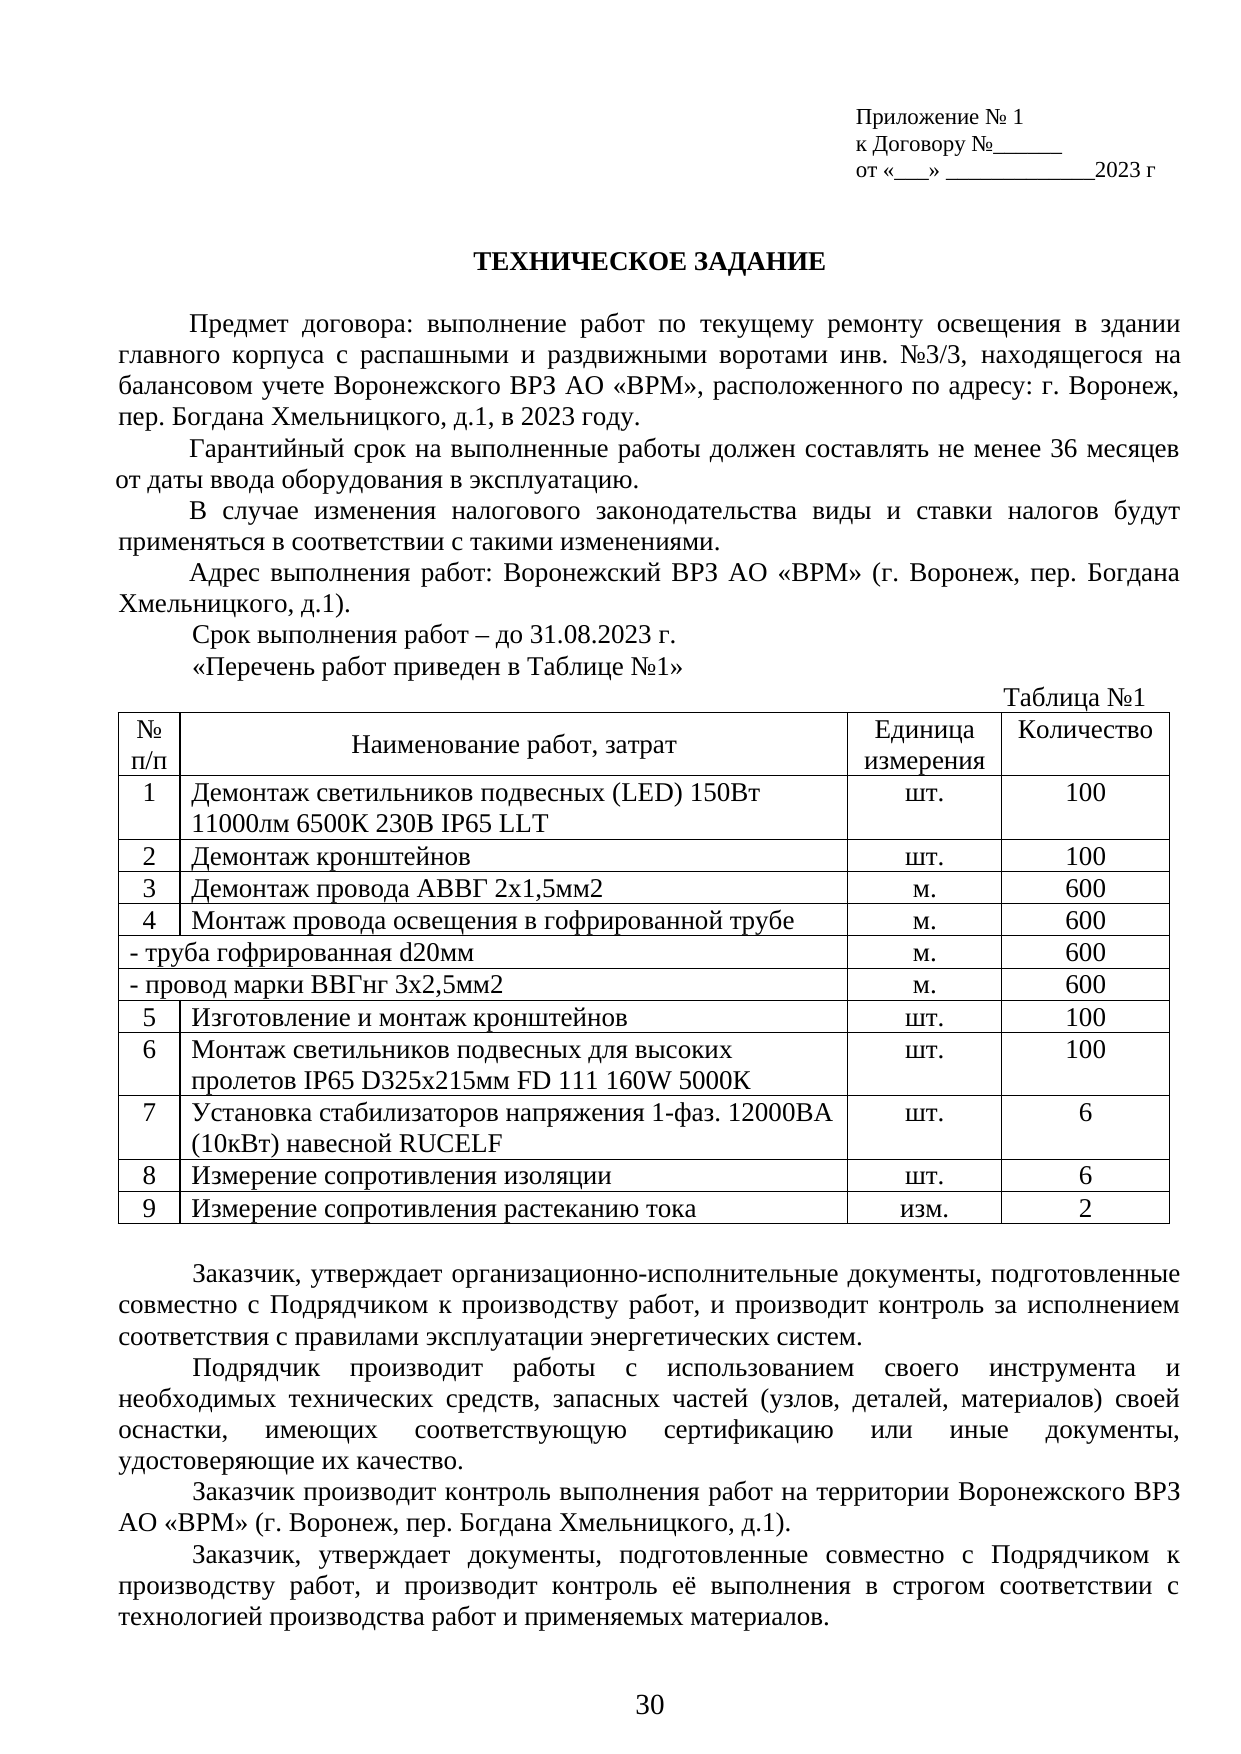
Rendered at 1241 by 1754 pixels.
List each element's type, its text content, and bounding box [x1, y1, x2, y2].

text Заказчик, утверждает организационно-исполнительные документы, подготовленные совместно с Подрядчиком к производству работ, и производит контроль за исполнением соответствия с правилами эксплуатации энергетических систем. [118, 1257, 1181, 1351]
text от «___» _____________2023 г [118, 156, 1181, 182]
table_cell 600 [1002, 969, 1169, 999]
table_cell шт. [848, 776, 1001, 839]
table_cell 7 [119, 1096, 179, 1158]
table_header Наименование работ, затрат [181, 713, 847, 775]
table_cell шт. [848, 1033, 1001, 1095]
text «Перечень работ приведен в Таблице №1» [118, 650, 1181, 681]
table_cell - труба гофрированная d20мм [119, 936, 847, 967]
table_cell шт. [848, 840, 1001, 871]
table_cell - провод марки ВВГнг 3х2,5мм2 [119, 969, 847, 999]
table_header Количество [1002, 713, 1169, 775]
table_cell Установка стабилизаторов напряжения 1-фаз. 12000ВА (10кВт) навесной RUCELF [181, 1096, 847, 1158]
table_cell 3 [119, 872, 179, 903]
table_header № п/п [119, 713, 179, 775]
table_cell 6 [119, 1033, 179, 1095]
table_cell 5 [119, 1001, 179, 1032]
text Срок выполнения работ – до 31.08.2023 г. [118, 618, 1181, 650]
table_cell 600 [1002, 936, 1169, 967]
table_cell 100 [1002, 1033, 1169, 1095]
table_cell м. [848, 872, 1001, 903]
table_cell шт. [848, 1096, 1001, 1158]
table_cell Изготовление и монтаж кронштейнов [181, 1001, 847, 1032]
table_cell м. [848, 936, 1001, 967]
table_cell 600 [1002, 904, 1169, 935]
table_cell Демонтаж провода АВВГ 2х1,5мм2 [181, 872, 847, 903]
table_cell Монтаж светильников подвесных для высоких пролетов IP65 D325х215мм FD 111 160W 5000К [181, 1033, 847, 1095]
table_cell 8 [119, 1160, 179, 1191]
text Адрес выполнения работ: Воронежский ВРЗ АО «ВРМ» (г. Воронеж, пер. Богдана Хмельницкого, д.1). [118, 556, 1181, 618]
table_cell шт. [848, 1001, 1001, 1032]
table_cell изм. [848, 1192, 1001, 1223]
text В случае изменения налогового законодательства виды и ставки налогов будут применяться в соответствии с такими изменениями. [118, 494, 1181, 556]
table_cell м. [848, 904, 1001, 935]
table_cell 100 [1002, 1001, 1169, 1032]
text Гарантийный срок на выполненные работы должен составлять не менее 36 месяцев от даты ввода оборудования в эксплуатацию. [115, 432, 1181, 494]
text Предмет договора: выполнение работ по текущему ремонту освещения в здании главного корпуса с распашными и раздвижными воротами инв. №3/3, находящегося на балансовом учете Воронежского ВРЗ АО «ВРМ», расположенного по адресу: г. Воронеж, пер. Богдана Хмельницкого, д.1, в 2023 году. [118, 307, 1181, 432]
table_cell 1 [119, 776, 179, 839]
table_cell 4 [119, 904, 179, 935]
text ТЕХНИЧЕСКОЕ ЗАДАНИЕ [118, 245, 1181, 276]
table_cell Демонтаж светильников подвесных (LED) 150Вт 11000лм 6500К 230В IP65 LLT [181, 776, 847, 839]
text Заказчик, утверждает документы, подготовленные совместно с Подрядчиком к производству работ, и производит контроль её выполнения в строгом соответствии с технологией производства работ и применяемых материалов. [118, 1538, 1181, 1631]
table_cell Демонтаж кронштейнов [181, 840, 847, 871]
table_cell 2 [1002, 1192, 1169, 1223]
table_cell 6 [1002, 1160, 1169, 1191]
table_cell Измерение сопротивления растеканию тока [181, 1192, 847, 1223]
text Заказчик производит контроль выполнения работ на территории Воронежского ВРЗ АО «ВРМ» (г. Воронеж, пер. Богдана Хмельницкого, д.1). [118, 1475, 1181, 1538]
table_cell шт. [848, 1160, 1001, 1191]
text к Договору №______ [118, 130, 1181, 156]
text Подрядчик производит работы с использованием своего инструмента и необходимых технических средств, запасных частей (узлов, деталей, материалов) своей оснастки, имеющих соответствующую сертификацию или иные документы, удостоверяющие их качество. [118, 1351, 1181, 1475]
table_cell м. [848, 969, 1001, 999]
table_header Единица измерения [848, 713, 1001, 775]
table_cell 6 [1002, 1096, 1169, 1158]
table_cell Монтаж провода освещения в гофрированной трубе [181, 904, 847, 935]
text Таблица №1 [118, 681, 1181, 712]
table_cell Измерение сопротивления изоляции [181, 1160, 847, 1191]
text Приложение № 1 [118, 103, 1181, 130]
table_cell 100 [1002, 840, 1169, 871]
table_cell 9 [119, 1192, 179, 1223]
table_cell 100 [1002, 776, 1169, 839]
table_cell 600 [1002, 872, 1169, 903]
table_cell 2 [119, 840, 179, 871]
